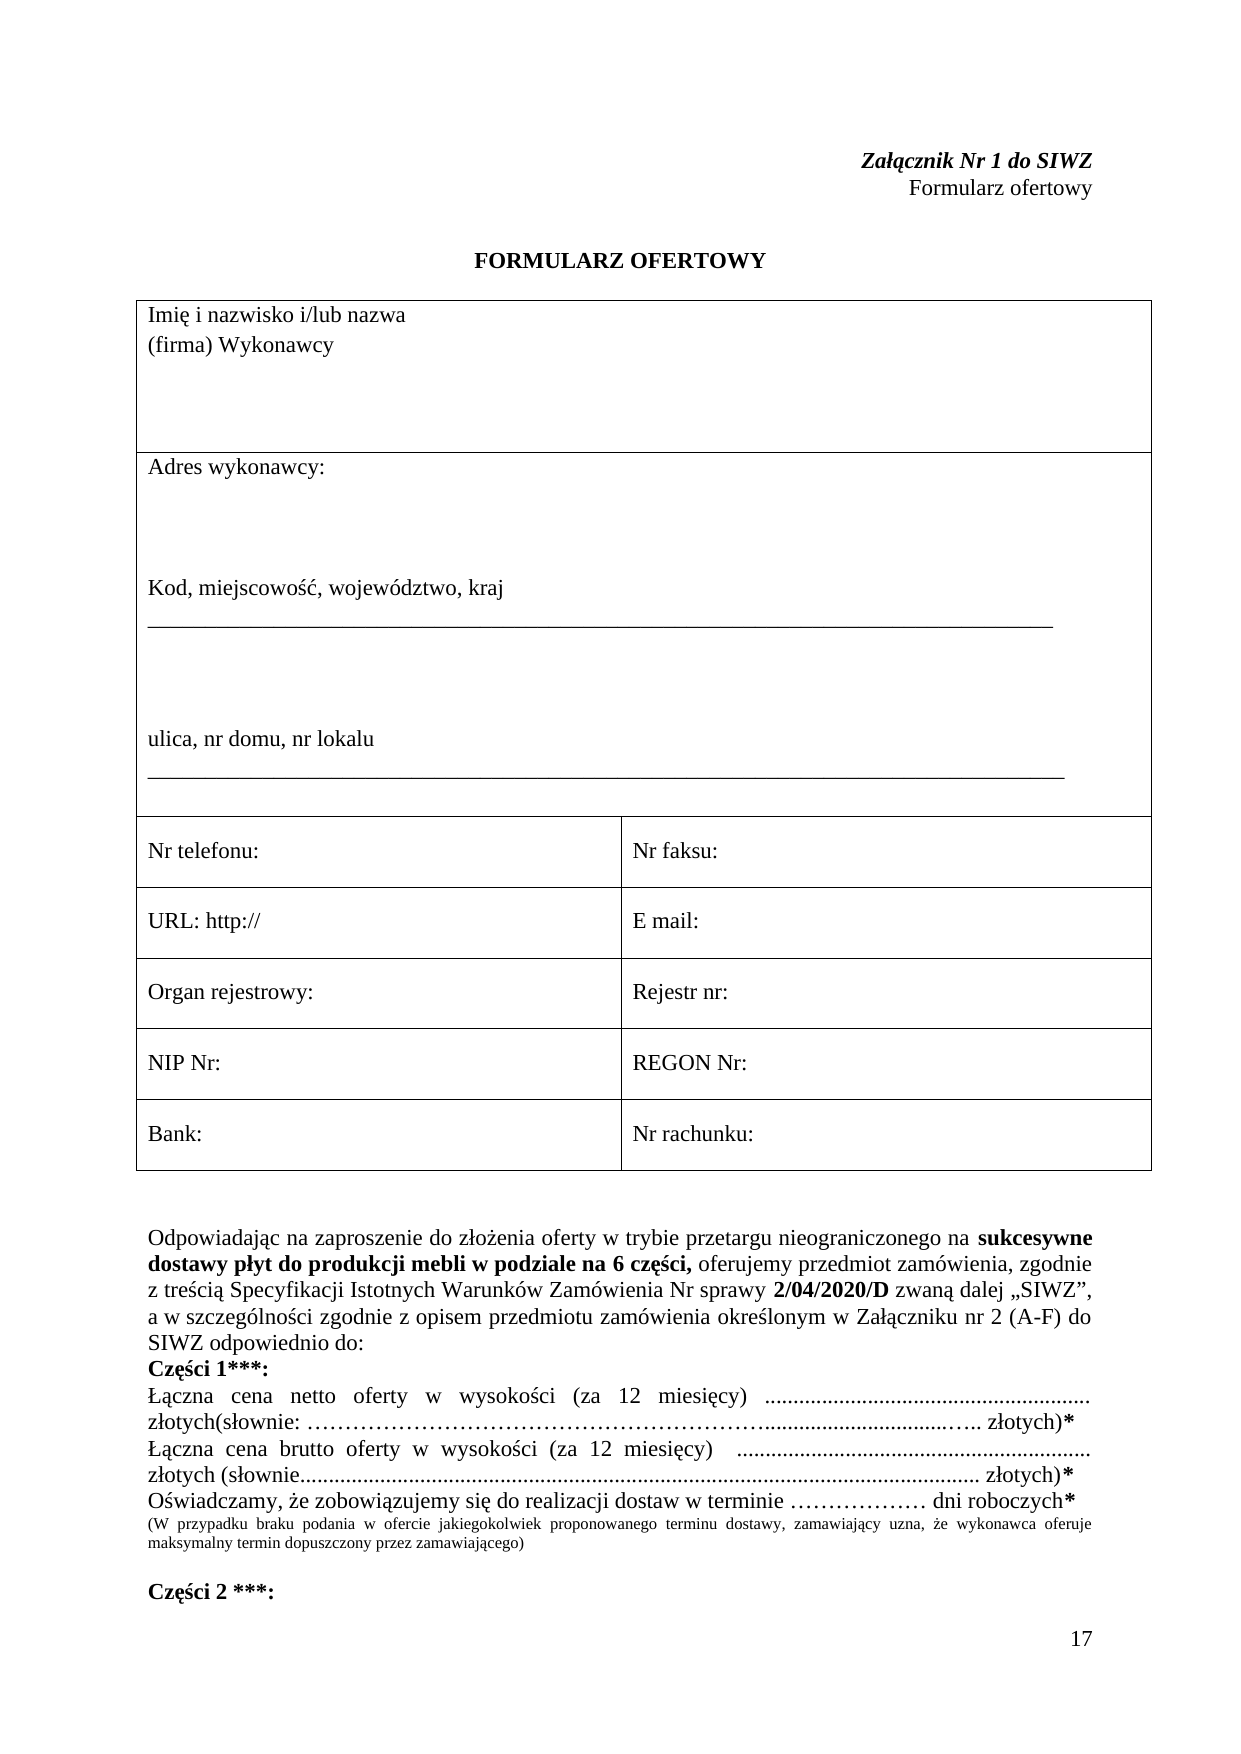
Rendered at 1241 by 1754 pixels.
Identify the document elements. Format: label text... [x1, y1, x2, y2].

text Części 1***: [148, 1356, 1093, 1382]
table_header Imię i nazwisko i/lub nazwa (firma) Wykonawcy [137, 301, 1151, 452]
subtitle FORMULARZ OFERTOWY [148, 247, 1093, 274]
table_cell Rejestr nr: [622, 959, 1151, 1028]
table_cell Nr rachunku: [622, 1100, 1151, 1170]
text Formularz ofertowy [148, 174, 1093, 200]
text Oświadczamy, że zobowiązujemy się do realizacji dostaw w terminie ……………… dni roboczych* [148, 1487, 1093, 1514]
table_cell Bank: [137, 1100, 621, 1170]
table_cell Nr faksu: [622, 817, 1151, 887]
text Odpowiadając na zaproszenie do złożenia oferty w trybie przetargu nieograniczonego na sukcesywne dostawy płyt do produkcji mebli w podziale na 6 części, oferujemy przedmiot zamówienia, zgodnie z treścią Specyfikacji Istotnych Warunków Zamówienia Nr sprawy 2/04/2020/D zwaną dalej „SIWZ”, a w szczególności zgodnie z opisem przedmiotu zamówienia określonym w Załączniku nr 2 (A-F) do SIWZ odpowiednio do: [148, 1224, 1093, 1356]
table_cell URL: http:// [137, 888, 621, 957]
table_cell Nr telefonu: [137, 817, 621, 887]
text (W przypadku braku podania w ofercie jakiegokolwiek proponowanego terminu dostawy, zamawiający uzna, że wykonawca oferuje maksymalny termin dopuszczony przez zamawiającego) [148, 1514, 1093, 1552]
text Łączna cena netto oferty w wysokości (za 12 miesięcy) ......................................................... złotych(słownie: ……………………………………………………................................….. złotych)* [148, 1382, 1093, 1434]
text Łączna cena brutto oferty w wysokości (za 12 miesięcy) .............................................................. złotych (słownie....................................................................................................................... złotych)* [148, 1434, 1093, 1487]
table_cell Organ rejestrowy: [137, 959, 621, 1028]
table_cell REGON Nr: [622, 1029, 1151, 1099]
table_cell Adres wykonawcy: Kod, miejscowość, województwo, kraj _______________________________________________________________________________ ulica, nr domu, nr lokalu ________________________________________________________________________________ [137, 453, 1151, 816]
text Załącznik Nr 1 do SIWZ [148, 148, 1093, 174]
text Części 2 ***: [148, 1578, 1093, 1605]
table_cell E mail: [622, 888, 1151, 957]
table_cell NIP Nr: [137, 1029, 621, 1099]
